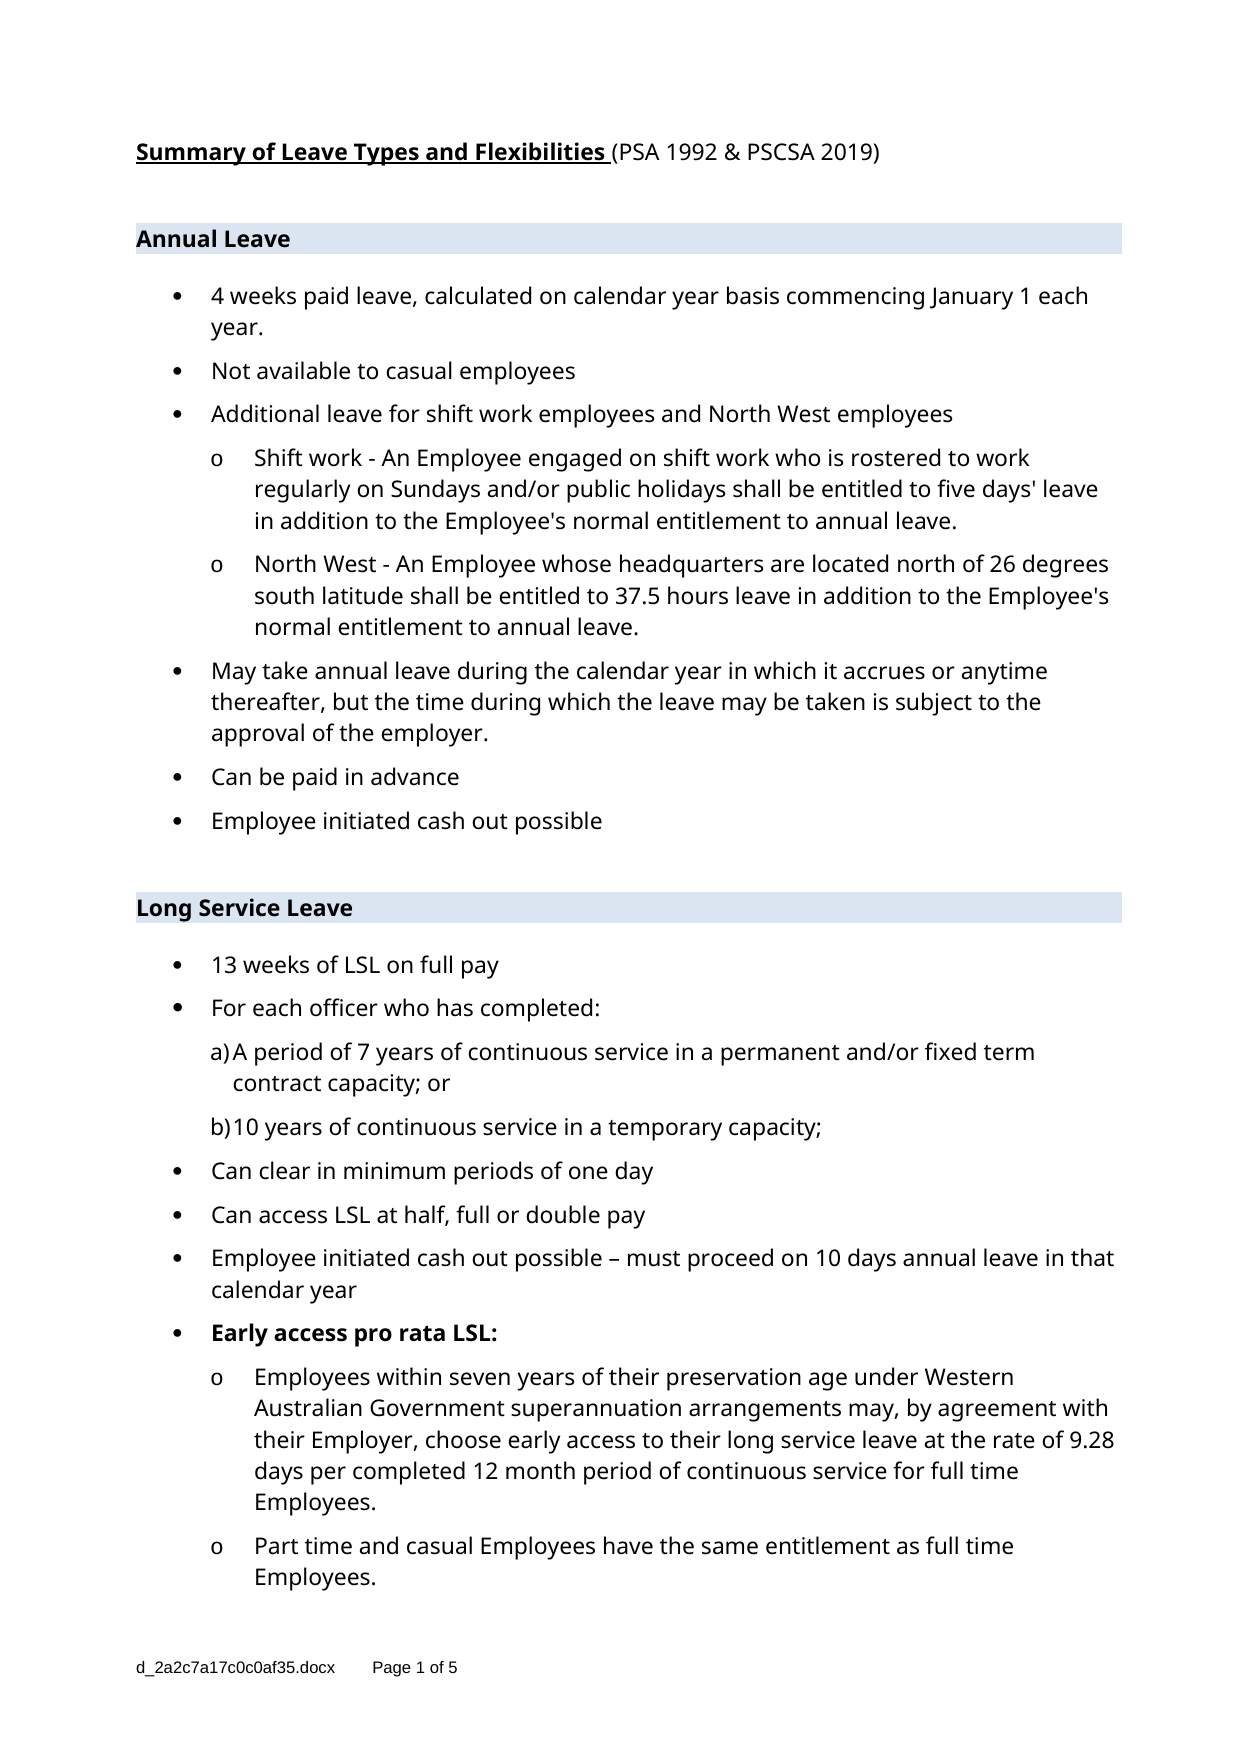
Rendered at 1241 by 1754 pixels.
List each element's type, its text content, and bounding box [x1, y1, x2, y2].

list Can clear in minimum periods of one day [173, 1155, 1122, 1186]
list Employee initiated cash out possible [173, 805, 1122, 836]
text Annual Leave [136, 223, 1122, 254]
text Summary of Leave Types and Flexibilities (PSA 1992 & PSCSA 2019) [136, 136, 1122, 167]
list North West - An Employee whose headquarters are located north of 26 degrees south latitude shall be entitled to 37.5 hours leave in addition to the Employee's normal entitlement to annual leave. [210, 548, 1122, 642]
list A period of 7 years of continuous service in a permanent and/or fixed term contract capacity; or [210, 1036, 1122, 1098]
list Can be paid in advance [173, 761, 1122, 792]
list For each officer who has completed: [173, 992, 1122, 1023]
list Early access pro rata LSL: [173, 1317, 1122, 1348]
list Not available to casual employees [173, 354, 1122, 386]
list Additional leave for shift work employees and North West employees [173, 398, 1122, 429]
list Part time and casual Employees have the same entitlement as full time Employees. [210, 1530, 1122, 1592]
list 13 weeks of LSL on full pay [173, 948, 1122, 980]
list Employee initiated cash out possible – must proceed on 10 days annual leave in that calendar year [173, 1242, 1122, 1305]
list May take annual leave during the calendar year in which it accrues or anytime thereafter, but the time during which the leave may be taken is subject to the approval of the employer. [173, 655, 1122, 748]
list 4 weeks paid leave, calculated on calendar year basis commencing January 1 each year. [173, 279, 1122, 342]
list Shift work - An Employee engaged on shift work who is rostered to work regularly on Sundays and/or public holidays shall be entitled to five days' leave in addition to the Employee's normal entitlement to annual leave. [210, 442, 1122, 536]
list Employees within seven years of their preservation age under Western Australian Government superannuation arrangements may, by agreement with their Employer, choose early access to their long service leave at the rate of 9.28 days per completed 12 month period of continuous service for full time Employees. [210, 1361, 1122, 1517]
list Can access LSL at half, full or double pay [173, 1198, 1122, 1230]
list 10 years of continuous service in a temporary capacity; [210, 1111, 1122, 1142]
text Long Service Leave [136, 892, 1122, 923]
